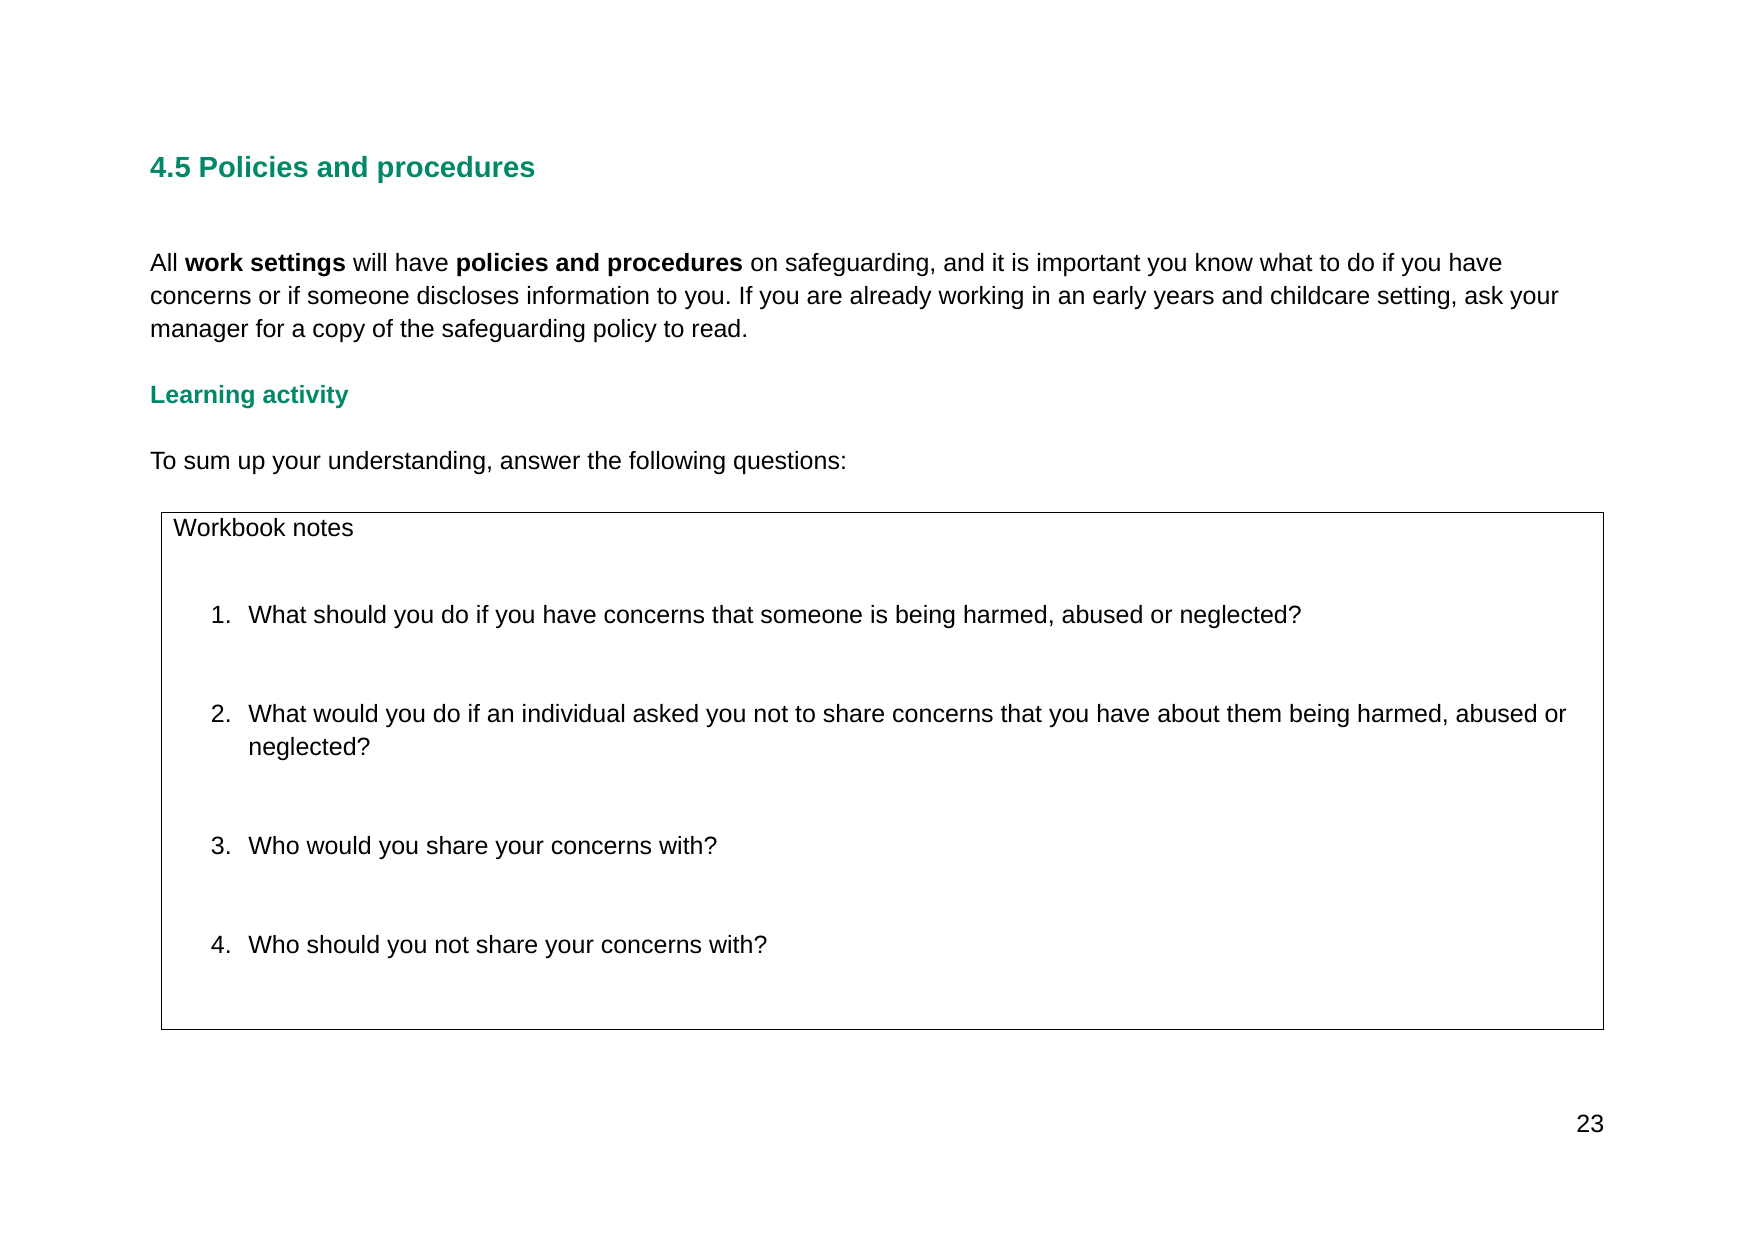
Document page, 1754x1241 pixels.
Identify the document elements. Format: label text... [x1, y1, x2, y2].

text Learning activity [150, 380, 1604, 409]
text To sum up your understanding, answer the following questions: [150, 446, 1604, 475]
subtitle 4.5 Policies and procedures [150, 150, 1604, 183]
text All work settings will have policies and procedures on safeguarding, and it is important you know what to do if you have concerns or if someone discloses information to you. If you are already working in an early years and childcare setting, ask your manager for a copy of the safeguarding policy to read. [150, 248, 1604, 343]
table_header Workbook notes What should you do if you have concerns that someone is being harmed, abused or neglected? What would you do if an individual asked you not to share concerns that you have about them being harmed, abused or neglected? Who would you share your concerns with? Who should you not share your concerns with? [162, 513, 1603, 1029]
